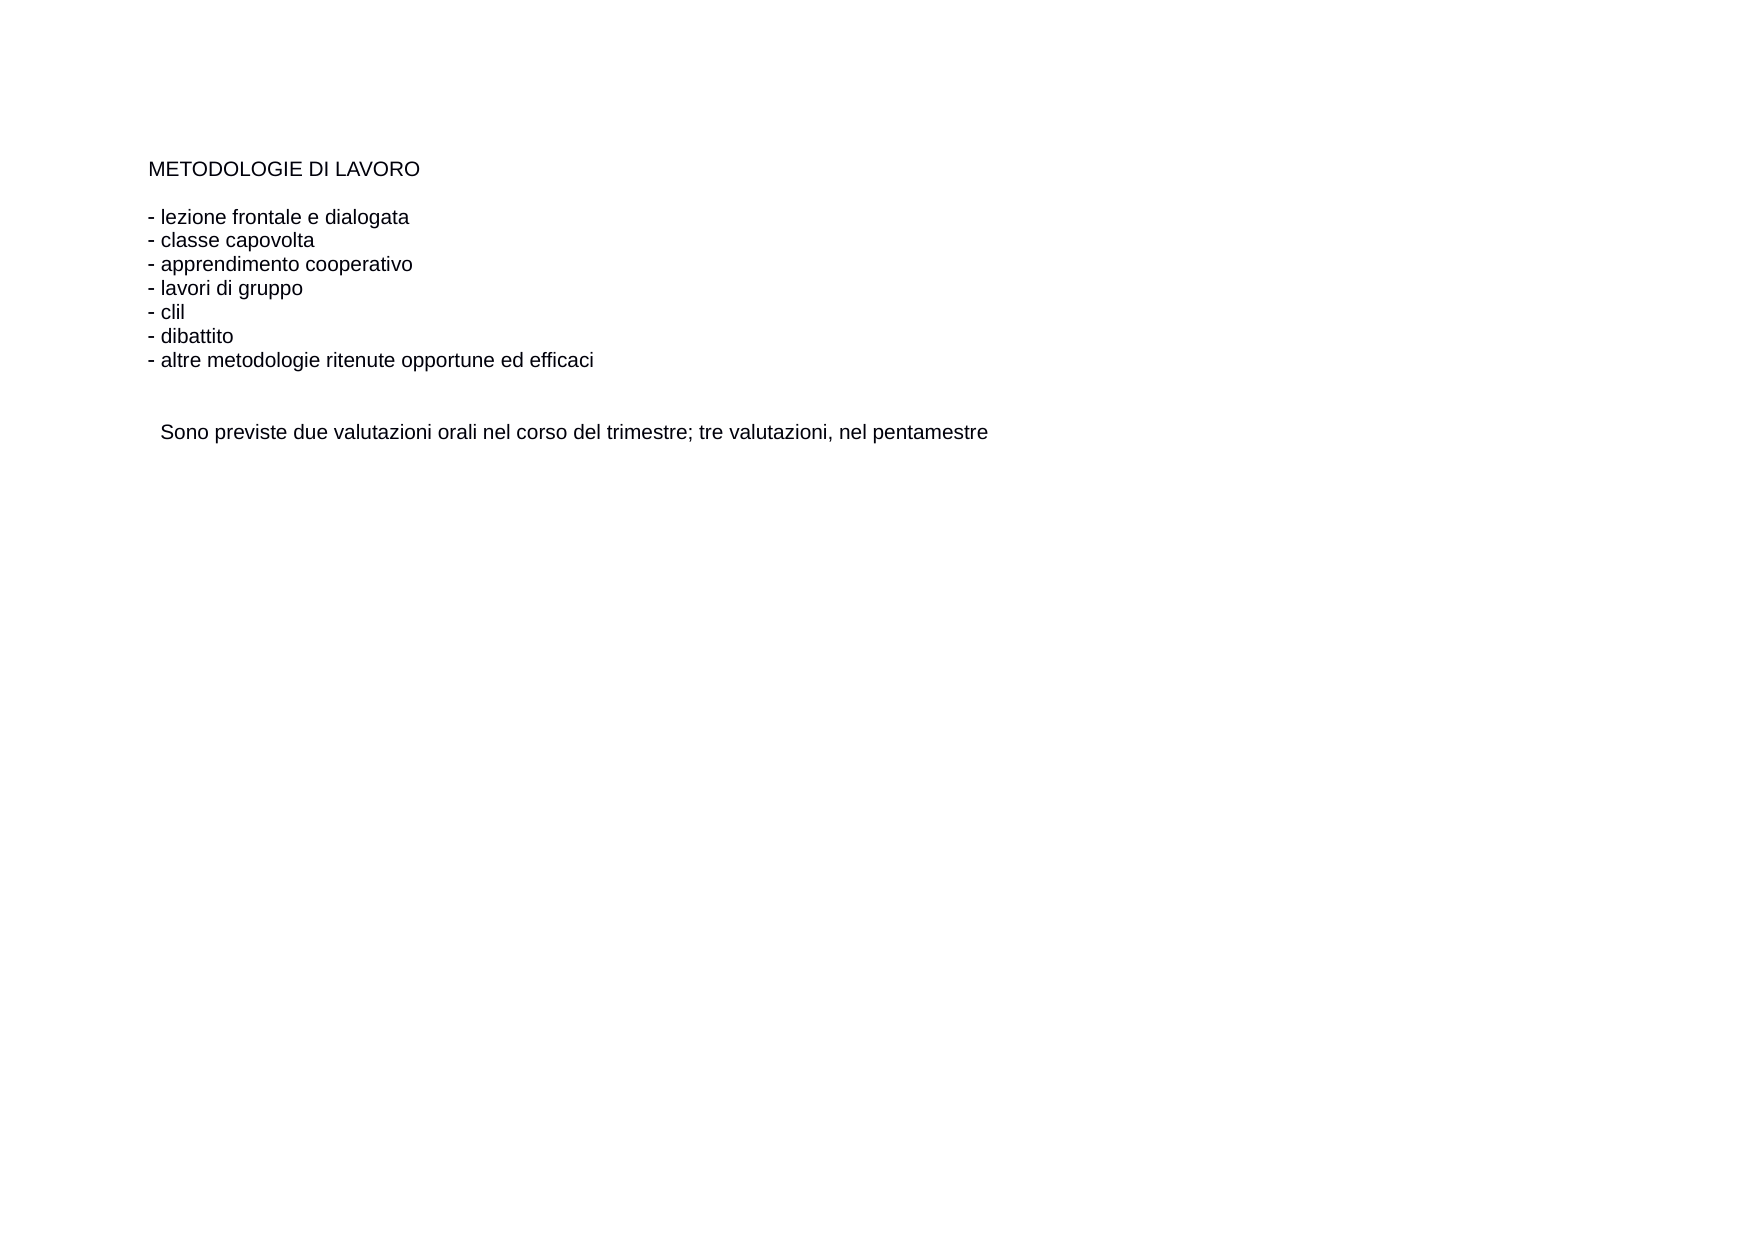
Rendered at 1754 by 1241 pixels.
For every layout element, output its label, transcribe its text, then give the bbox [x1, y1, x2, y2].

list lezione frontale e dialogata [148, 204, 1636, 229]
list apprendimento cooperativo [148, 252, 1636, 276]
list dibattito [148, 324, 1636, 348]
list altre metodologie ritenute opportune ed efficaci [148, 348, 1636, 372]
list lavori di gruppo [148, 276, 1636, 300]
text Sono previste due valutazioni orali nel corso del trimestre; tre valutazioni, nel pentamestre [160, 420, 1636, 444]
text METODOLOGIE DI LAVORO [148, 156, 1636, 180]
list clil [148, 300, 1636, 324]
list classe capovolta [148, 229, 1636, 252]
